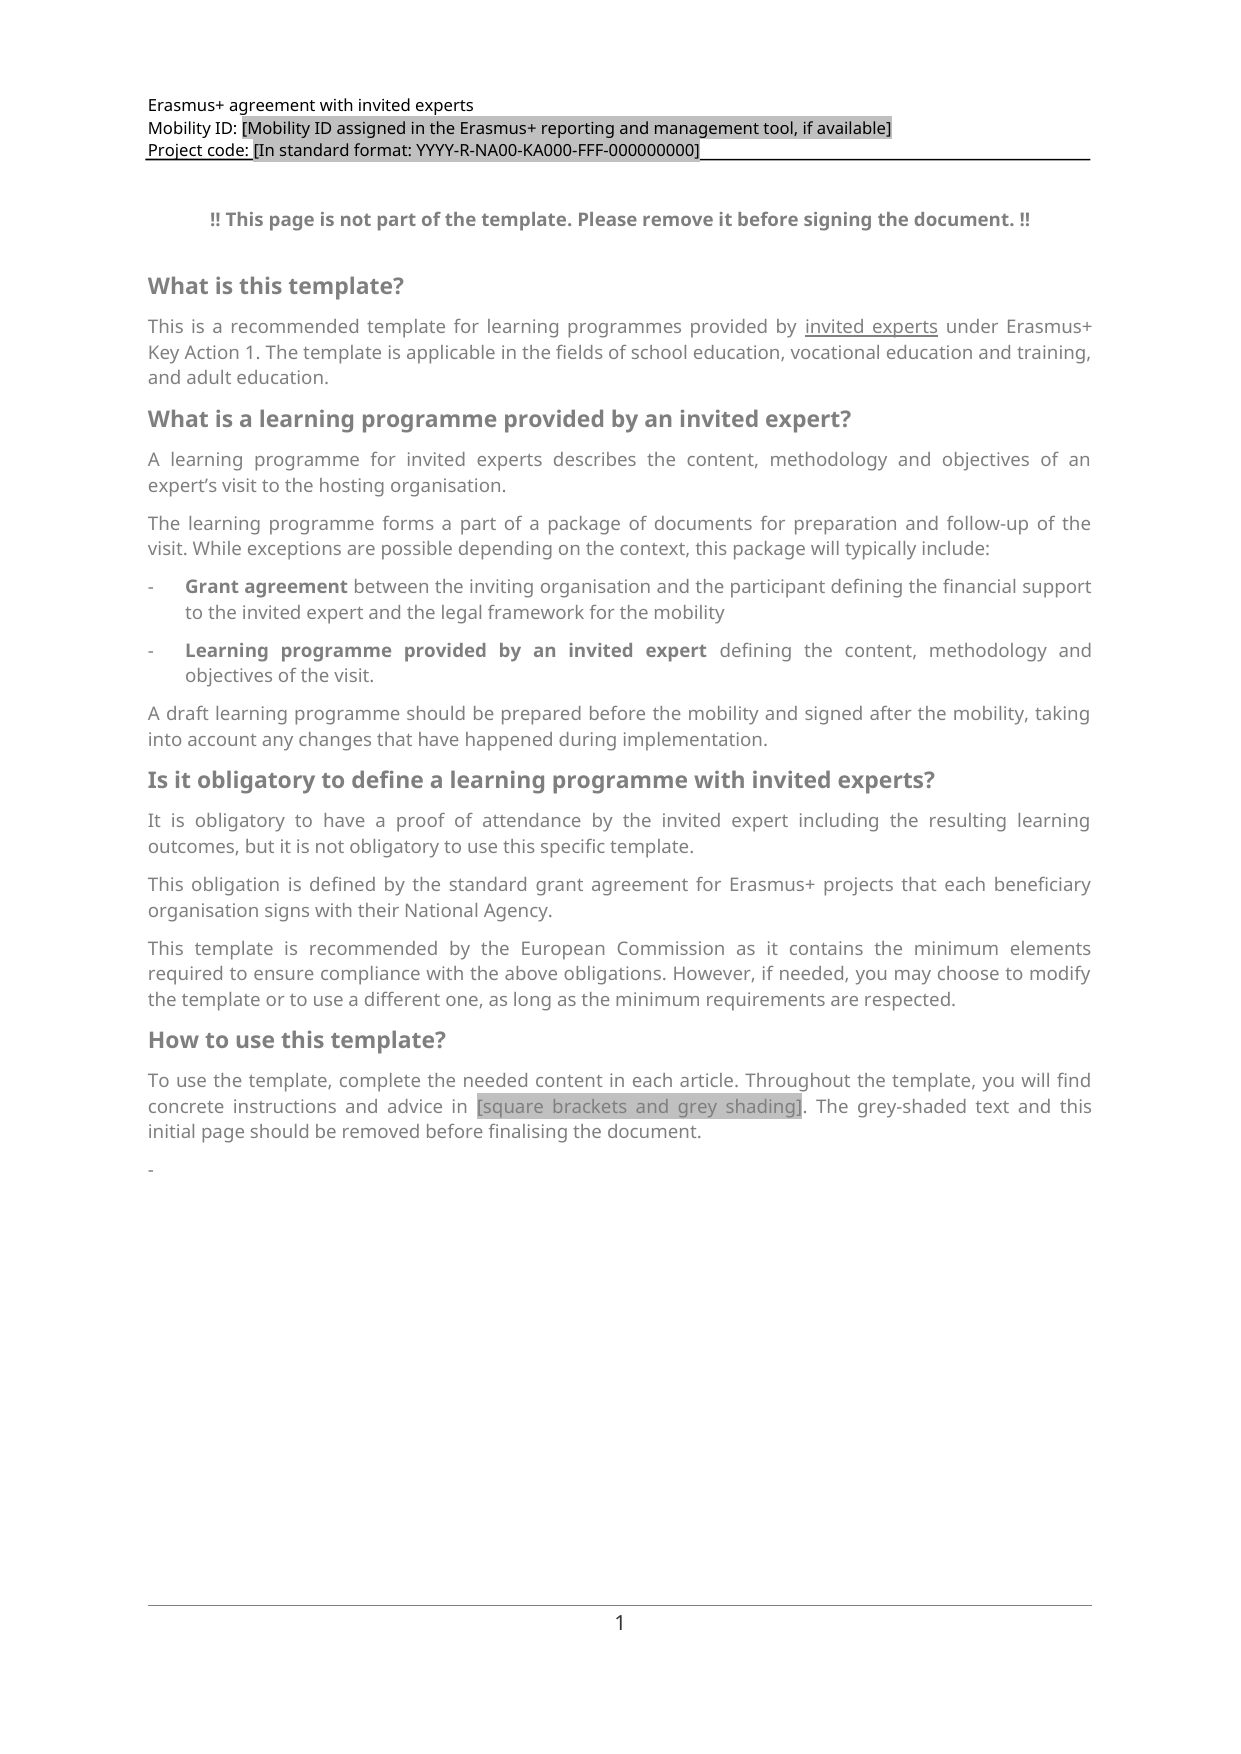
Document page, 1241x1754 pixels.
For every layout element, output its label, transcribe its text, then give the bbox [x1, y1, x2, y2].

list Grant agreement between the inviting organisation and the participant defining the financial support to the invited expert and the legal framework for the mobility [148, 573, 1092, 624]
text A draft learning programme should be prepared before the mobility and signed after the mobility, taking into account any changes that have happened during implementation. [148, 701, 1092, 752]
text Is it obligatory to define a learning programme with invited experts? [148, 764, 1092, 795]
text It is obligatory to have a proof of attendance by the invited expert including the resulting learning outcomes, but it is not obligatory to use this specific template. [148, 808, 1092, 859]
text !! This page is not part of the template. Please remove it before signing the document. !! [148, 207, 1092, 232]
text What is a learning programme provided by an invited expert? [148, 403, 1092, 434]
text This obligation is defined by the standard grant agreement for Erasmus+ projects that each beneficiary organisation signs with their National Agency. [148, 871, 1092, 922]
text How to use this template? [148, 1024, 1092, 1055]
text What is this template? [148, 270, 1092, 301]
text This template is recommended by the European Commission as it contains the minimum elements required to ensure compliance with the above obligations. However, if needed, you may choose to modify the template or to use a different one, as long as the minimum requirements are respected. [148, 935, 1092, 1011]
list Learning programme provided by an invited expert defining the content, methodology and objectives of the visit. [148, 637, 1092, 688]
text To use the template, complete the needed content in each article. Throughout the template, you will find concrete instructions and advice in [square brackets and grey shading]. The grey-shaded text and this initial page should be removed before finalising the document. [148, 1068, 1092, 1144]
text The learning programme forms a part of a package of documents for preparation and follow-up of the visit. While exceptions are possible depending on the context, this package will typically include: [148, 510, 1092, 561]
text This is a recommended template for learning programmes provided by invited experts under Erasmus+ Key Action 1. The template is applicable in the fields of school education, vocational education and training, and adult education. [148, 313, 1092, 390]
text A learning programme for invited experts describes the content, methodology and objectives of an expert’s visit to the hosting organisation. [148, 446, 1092, 497]
